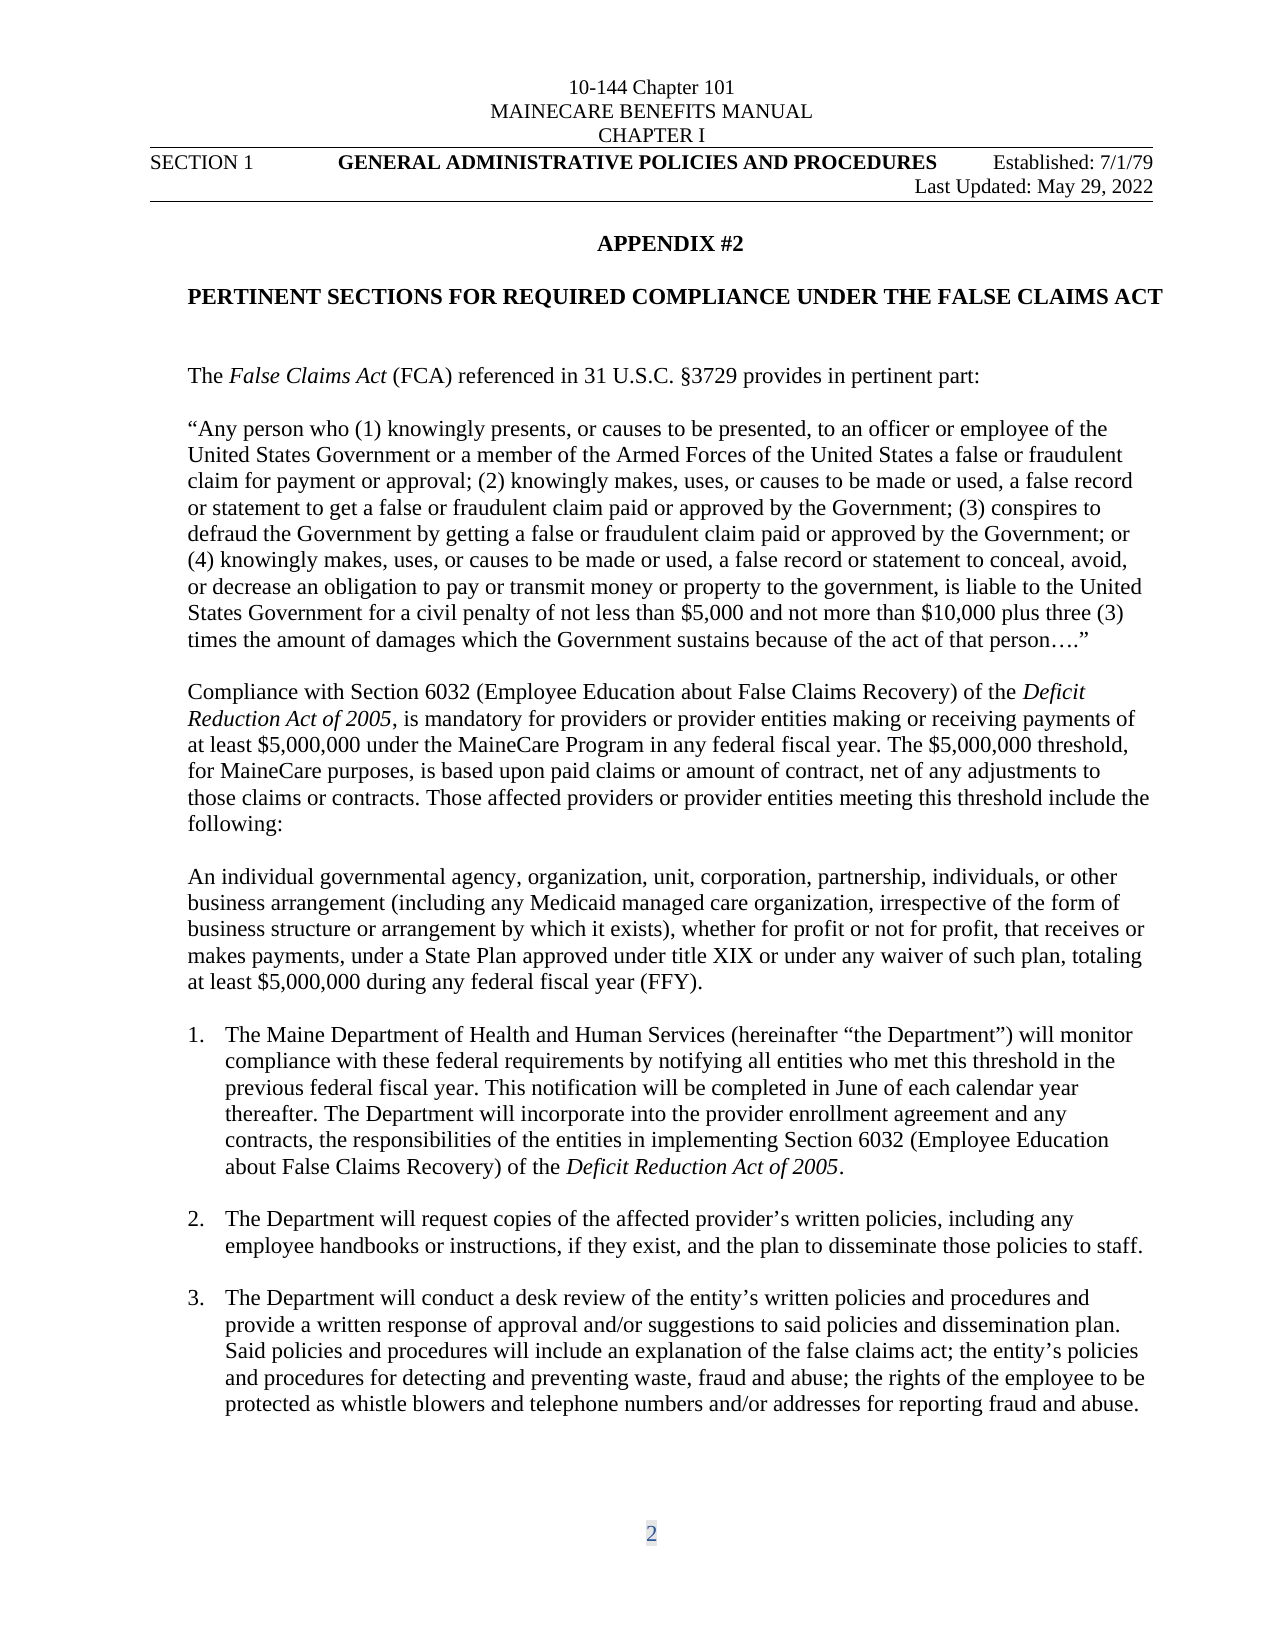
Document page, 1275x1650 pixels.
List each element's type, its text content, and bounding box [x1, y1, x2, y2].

text An individual governmental agency, organization, unit, corporation, partnership, individuals, or other business arrangement (including any Medicaid managed care organization, irrespective of the form of business structure or arrangement by which it exists), whether for profit or not for profit, that receives or makes payments, under a State Plan approved under title XIX or under any waiver of such plan, totaling at least $5,000,000 during any federal fiscal year (FFY). [187, 863, 1153, 994]
text 2. The Department will request copies of the affected provider’s written policies, including any employee handbooks or instructions, if they exist, and the plan to disseminate those policies to staff. [187, 1205, 1153, 1258]
text APPENDIX #2 [187, 230, 1153, 257]
text Compliance with Section 6032 (Employee Education about False Claims Recovery) of the Deficit Reduction Act of 2005, is mandatory for providers or provider entities making or receiving payments of at least $5,000,000 under the MaineCare Program in any federal fiscal year. The $5,000,000 threshold, for MaineCare purposes, is based upon paid claims or amount of contract, net of any adjustments to those claims or contracts. Those affected providers or provider entities meeting this threshold include the following: [187, 678, 1153, 836]
text “Any person who (1) knowingly presents, or causes to be presented, to an officer or employee of the United States Government or a member of the Armed Forces of the United States a false or fraudulent claim for payment or approval; (2) knowingly makes, uses, or causes to be made or used, a false record or statement to get a false or fraudulent claim paid or approved by the Government; (3) conspires to defraud the Government by getting a false or fraudulent claim paid or approved by the Government; or (4) knowingly makes, uses, or causes to be made or used, a false record or statement to conceal, avoid, or decrease an obligation to pay or transmit money or property to the government, is liable to the United States Government for a civil penalty of not less than $5,000 and not more than $10,000 plus three (3) times the amount of damages which the Government sustains because of the act of that person….” [187, 415, 1153, 652]
text PERTINENT SECTIONS FOR REQUIRED COMPLIANCE UNDER THE FALSE CLAIMS ACT [169, 283, 1209, 309]
text The False Claims Act (FCA) referenced in 31 U.S.C. §3729 provides in pertinent part: [187, 362, 1153, 388]
text 3. The Department will conduct a desk review of the entity’s written policies and procedures and provide a written response of approval and/or suggestions to said policies and dissemination plan. Said policies and procedures will include an explanation of the false claims act; the entity’s policies and procedures for detecting and preventing waste, fraud and abuse; the rights of the employee to be protected as whistle blowers and telephone numbers and/or addresses for reporting fraud and abuse. [187, 1284, 1153, 1416]
text 1. The Maine Department of Health and Human Services (hereinafter “the Department”) will monitor compliance with these federal requirements by notifying all entities who met this threshold in the previous federal fiscal year. This notification will be completed in June of each calendar year thereafter. The Department will incorporate into the provider enrollment agreement and any contracts, the responsibilities of the entities in implementing Section 6032 (Employee Education about False Claims Recovery) of the Deficit Reduction Act of 2005. [187, 1021, 1153, 1179]
